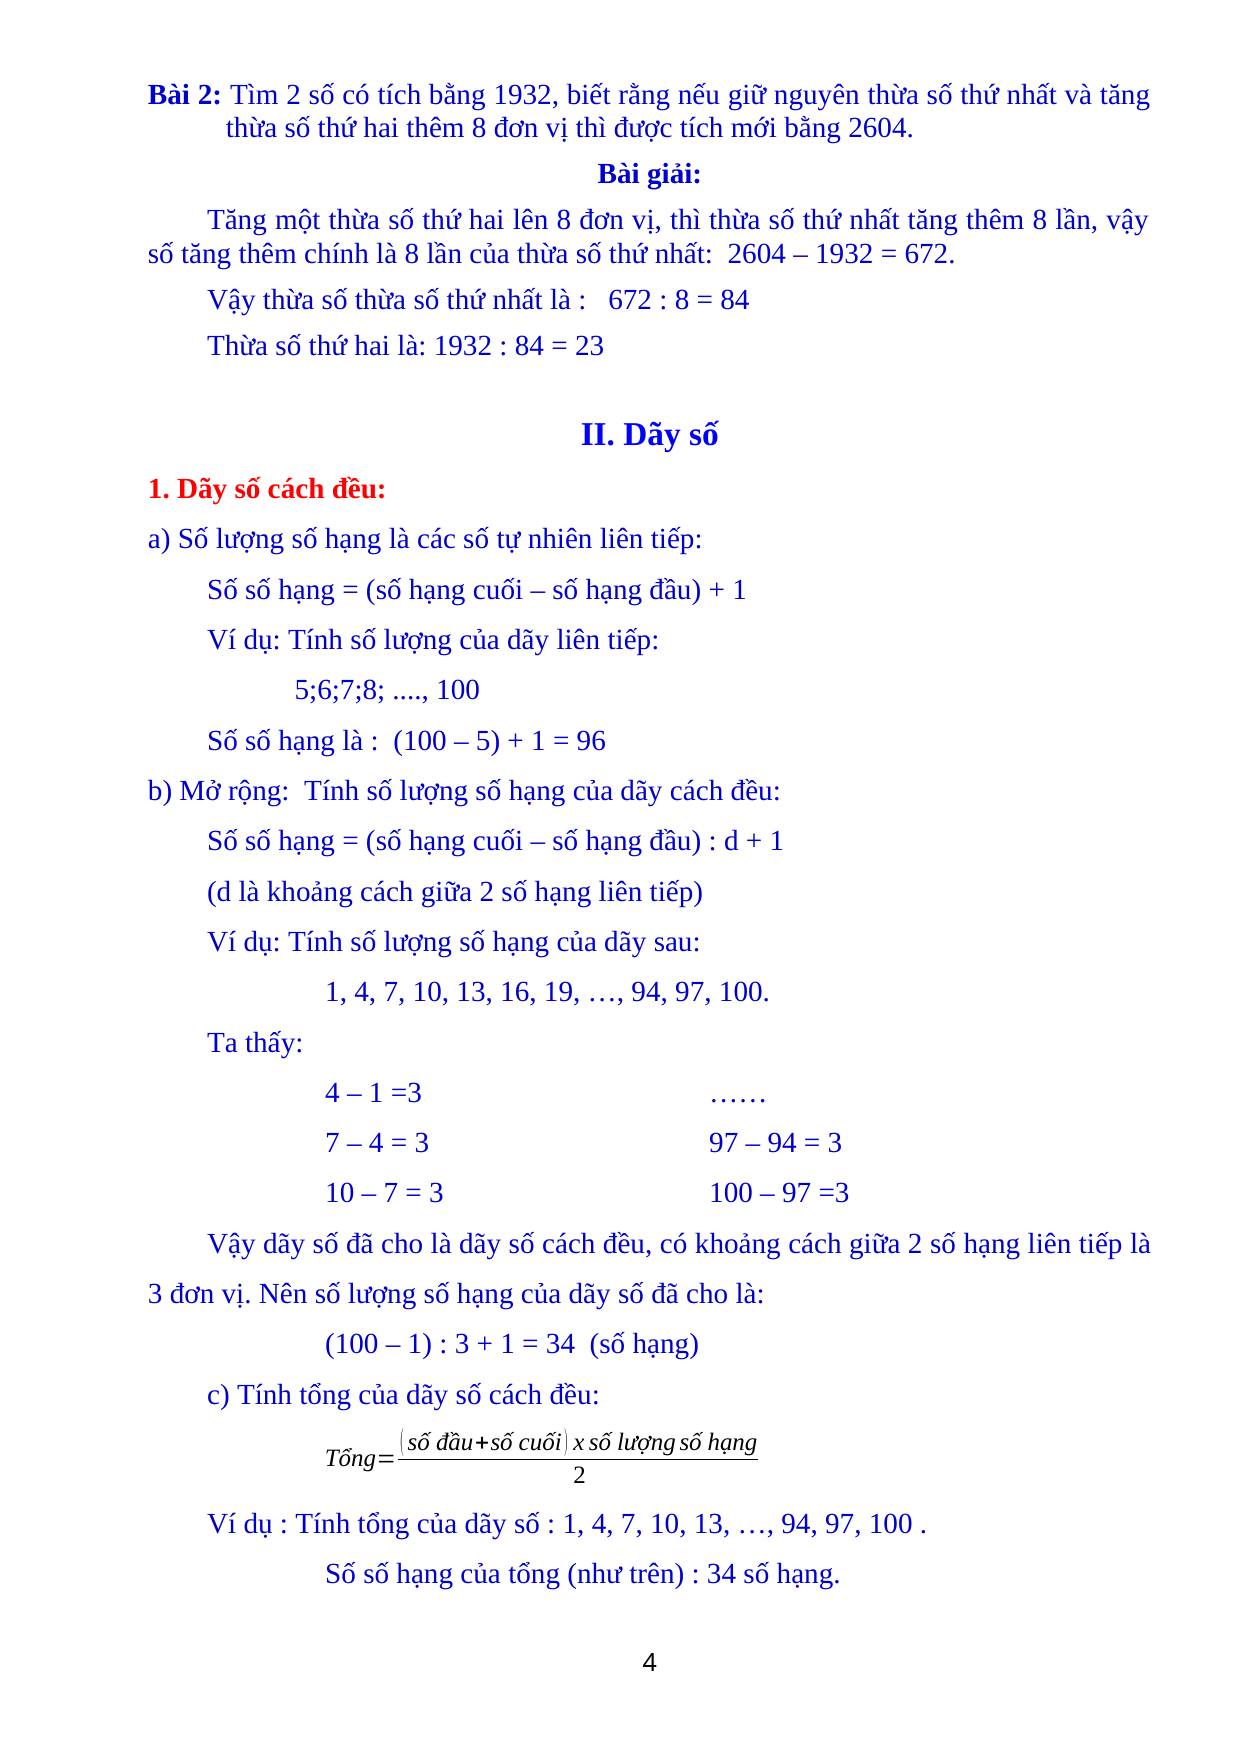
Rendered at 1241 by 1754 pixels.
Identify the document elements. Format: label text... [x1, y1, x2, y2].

text 4 – 1 =3 …… [148, 1075, 1152, 1108]
text Số số hạng của tổng (như trên) : 34 số hạng. [148, 1556, 1152, 1590]
text Số số hạng = (số hạng cuối – số hạng đầu) + 1 [148, 572, 1152, 605]
text Bài 2: Tìm 2 số có tích bằng 1932, biết rằng nếu giữ nguyên thừa số thứ nhất và tăng thừa số thứ hai thêm 8 đơn vị thì được tích mới bằng 2604. [148, 77, 1152, 144]
text b) Mở rộng: Tính số lượng số hạng của dãy cách đều: [148, 773, 1152, 807]
text Số số hạng = (số hạng cuối – số hạng đầu) : d + 1 [148, 823, 1152, 857]
text Tăng một thừa số thứ hai lên 8 đơn vị, thì thừa số thứ nhất tăng thêm 8 lần, vậy số tăng thêm chính là 8 lần của thừa số thứ nhất: 2604 – 1932 = 672. [148, 202, 1152, 269]
text Số số hạng là : (100 – 5) + 1 = 96 [148, 723, 1152, 756]
text Bài giải: [148, 156, 1152, 190]
text 10 – 7 = 3 100 – 97 =3 [148, 1176, 1152, 1209]
text 7 – 4 = 3 97 – 94 = 3 [148, 1125, 1152, 1159]
text (100 – 1) : 3 + 1 = 34 (số hạng) [148, 1327, 1152, 1360]
text 5;6;7;8; ...., 100 [148, 672, 1152, 706]
text 1. Dãy số cách đều: [148, 471, 1152, 505]
text II. Dãy số [148, 414, 1152, 452]
text Thừa số thứ hai là: 1932 : 84 = 23 [148, 328, 1152, 362]
text Ta thấy: [148, 1025, 1152, 1058]
text 1, 4, 7, 10, 13, 16, 19, …, 94, 97, 100. [148, 974, 1152, 1008]
text c) Tính tổng của dãy số cách đều: [148, 1377, 1152, 1410]
text Vậy dãy số đã cho là dãy số cách đều, có khoảng cách giữa 2 số hạng liên tiếp là 3 đơn vị. Nên số lượng số hạng của dãy số đã cho là: [148, 1226, 1152, 1310]
text a) Số lượng số hạng là các số tự nhiên liên tiếp: [148, 522, 1152, 555]
text Vậy thừa số thừa số thứ nhất là : 672 : 8 = 84 [148, 282, 1152, 316]
text Ví dụ: Tính số lượng số hạng của dãy sau: [148, 924, 1152, 958]
text Ví dụ: Tính số lượng của dãy liên tiếp: [148, 622, 1152, 656]
text (d là khoảng cách giữa 2 số hạng liên tiếp) [148, 874, 1152, 907]
text Ví dụ : Tính tổng của dãy số : 1, 4, 7, 10, 13, …, 94, 97, 100 . [148, 1506, 1152, 1539]
